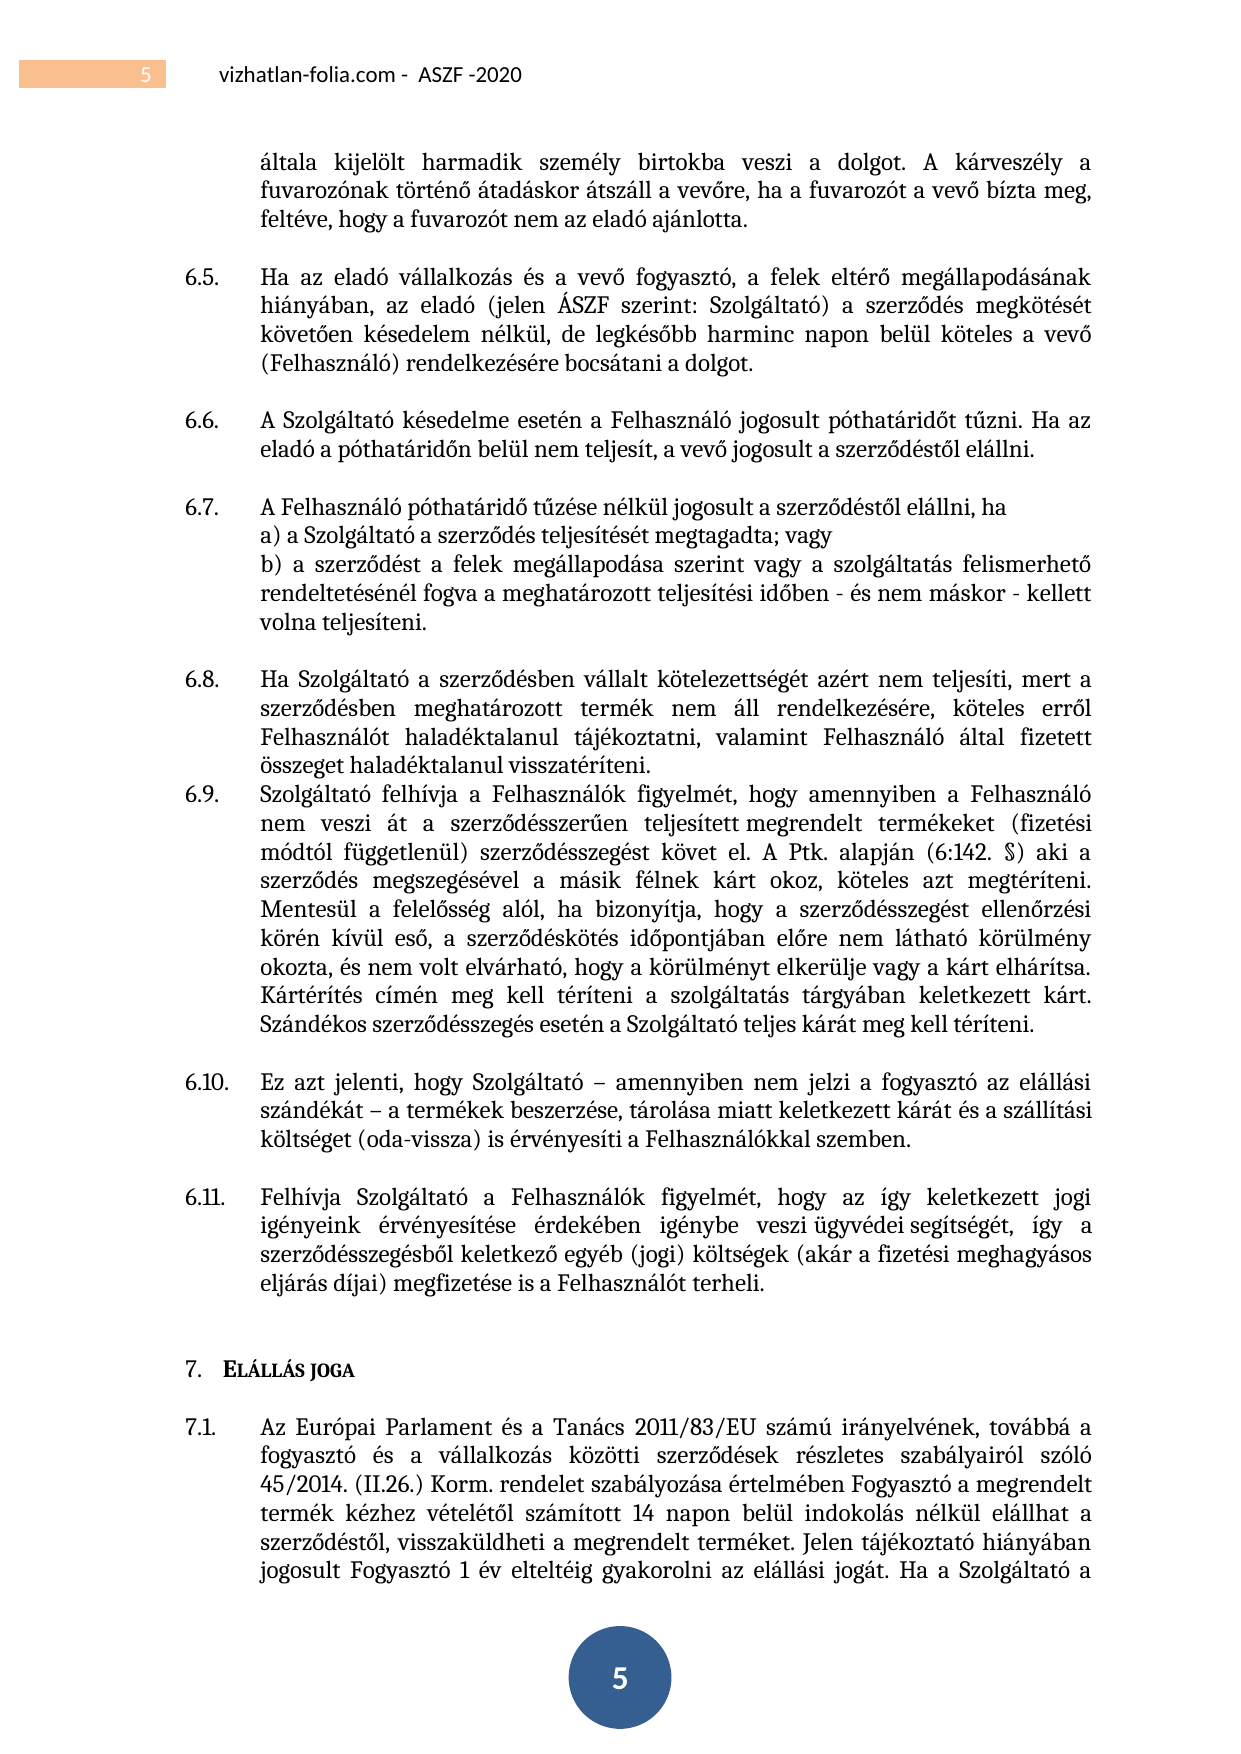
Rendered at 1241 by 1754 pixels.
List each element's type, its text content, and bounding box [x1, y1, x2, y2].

list Felhívja Szolgáltató a Felhasználók figyelmét, hogy az így keletkezett jogi igényeink érvényesítése érdekében igénybe veszi ügyvédei segítségét, így a szerződésszegésből keletkező egyéb (jogi) költségek (akár a fizetési meghagyásos eljárás díjai) megfizetése is a Felhasználót terheli. [185, 1183, 1093, 1298]
text a) a Szolgáltató a szerződés teljesítését megtagadta; vagy [260, 521, 1093, 550]
list Elállás joga [185, 1355, 1093, 1384]
list Ha Szolgáltató a szerződésben vállalt kötelezettségét azért nem teljesíti, mert a szerződésben meghatározott termék nem áll rendelkezésére, köteles erről Felhasználót haladéktalanul tájékoztatni, valamint Felhasználó által fizetett összeget haladéktalanul visszatéríteni. [185, 665, 1093, 780]
list A Felhasználó póthatáridő tűzése nélkül jogosult a szerződéstől elállni, ha [185, 493, 1093, 521]
text b) a szerződést a felek megállapodása szerint vagy a szolgáltatás felismerhető rendeltetésénél fogva a meghatározott teljesítési időben - és nem máskor - kellett volna teljesíteni. [260, 550, 1093, 636]
list Szolgáltató felhívja a Felhasználók figyelmét, hogy amennyiben a Felhasználó nem veszi át a szerződésszerűen teljesített megrendelt termékeket (fizetési módtól függetlenül) szerződésszegést követ el. A Ptk. alapján (6:142. §) aki a szerződés megszegésével a másik félnek kárt okoz, köteles azt megtéríteni. Mentesül a felelősség alól, ha bizonyítja, hogy a szerződésszegést ellenőrzési körén kívül eső, a szerződéskötés időpontjában előre nem látható körülmény okozta, és nem volt elvárható, hogy a körülményt elkerülje vagy a kárt elhárítsa. Kártérítés címén meg kell téríteni a szolgáltatás tárgyában keletkezett kárt. Szándékos szerződésszegés esetén a Szolgáltató teljes kárát meg kell téríteni. [185, 780, 1093, 1039]
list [185, 1413, 1093, 1585]
list A Szolgáltató késedelme esetén a Felhasználó jogosult póthatáridőt tűzni. Ha az eladó a póthatáridőn belül nem teljesít, a vevő jogosult a szerződéstől elállni. [185, 406, 1093, 464]
list Ha az eladó vállalkozás és a vevő fogyasztó, a felek eltérő megállapodásának hiányában, az eladó (jelen ÁSZF szerint: Szolgáltató) a szerződés megkötését követően késedelem nélkül, de legkésőbb harminc napon belül köteles a vevő (Felhasználó) rendelkezésére bocsátani a dolgot. [185, 263, 1093, 378]
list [185, 148, 1093, 234]
list Ez azt jelenti, hogy Szolgáltató – amennyiben nem jelzi a fogyasztó az elállási szándékát – a termékek beszerzése, tárolása miatt keletkezett kárát és a szállítási költséget (oda-vissza) is érvényesíti a Felhasználókkal szemben. [185, 1068, 1093, 1154]
